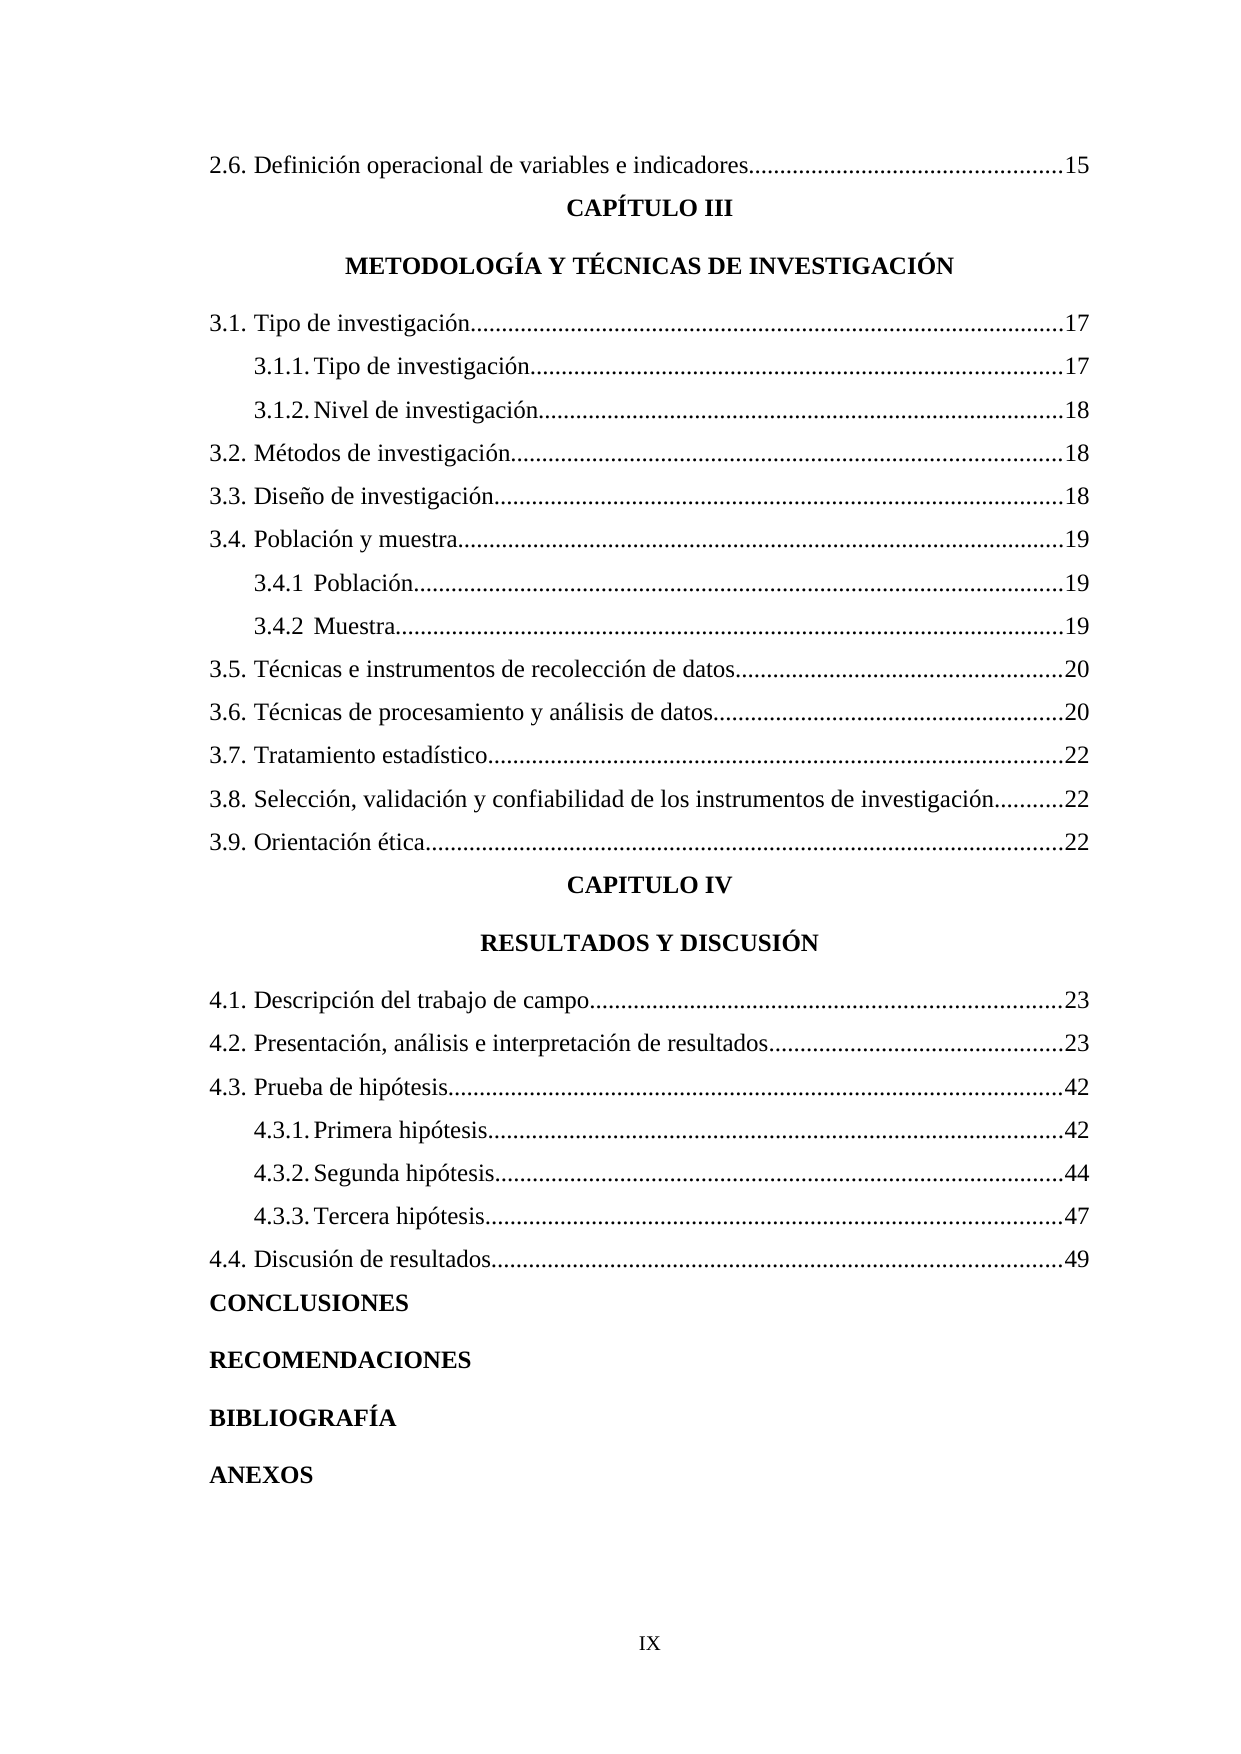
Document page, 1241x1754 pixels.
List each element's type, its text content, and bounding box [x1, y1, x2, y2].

text 3.8. Selección, validación y confiabilidad de los instrumentos de investigación 22 [209, 784, 1090, 812]
text 3.4.1 Población 19 [253, 568, 1090, 596]
text CAPITULO IV [209, 870, 1090, 899]
text 3.3. Diseño de investigación 18 [209, 481, 1090, 510]
text 4.3.2. Segunda hipótesis 44 [253, 1158, 1090, 1187]
text 3.4. Población y muestra 19 [209, 524, 1090, 553]
text CAPÍTULO III [209, 193, 1090, 222]
text CONCLUSIONES [209, 1288, 1090, 1317]
text 3.6. Técnicas de procesamiento y análisis de datos 20 [209, 697, 1090, 726]
text 3.1.1. Tipo de investigación 17 [253, 351, 1090, 380]
text 4.1. Descripción del trabajo de campo 23 [209, 985, 1090, 1014]
text 4.3.1. Primera hipótesis 42 [253, 1115, 1090, 1144]
text 2.6. Definición operacional de variables e indicadores 15 [209, 150, 1090, 179]
text 4.4. Discusión de resultados 49 [209, 1244, 1090, 1273]
text 3.9. Orientación ética 22 [209, 827, 1090, 856]
text 4.3. Prueba de hipótesis 42 [209, 1072, 1090, 1100]
text 4.2. Presentación, análisis e interpretación de resultados 23 [209, 1028, 1090, 1057]
text BIBLIOGRAFÍA [209, 1403, 1090, 1432]
text RECOMENDACIONES [209, 1345, 1090, 1374]
text 3.7. Tratamiento estadístico 22 [209, 741, 1090, 769]
text 3.1. Tipo de investigación 17 [209, 308, 1090, 337]
text METODOLOGÍA Y TÉCNICAS DE INVESTIGACIÓN [209, 251, 1090, 279]
text RESULTADOS Y DISCUSIÓN [209, 928, 1090, 956]
text 3.1.2. Nivel de investigación 18 [253, 395, 1090, 423]
text 3.2. Métodos de investigación 18 [209, 438, 1090, 467]
text 3.4.2 Muestra 19 [253, 611, 1090, 639]
text ANEXOS [209, 1460, 1090, 1489]
text 4.3.3. Tercera hipótesis 47 [253, 1201, 1090, 1230]
text 3.5. Técnicas e instrumentos de recolección de datos 20 [209, 654, 1090, 683]
